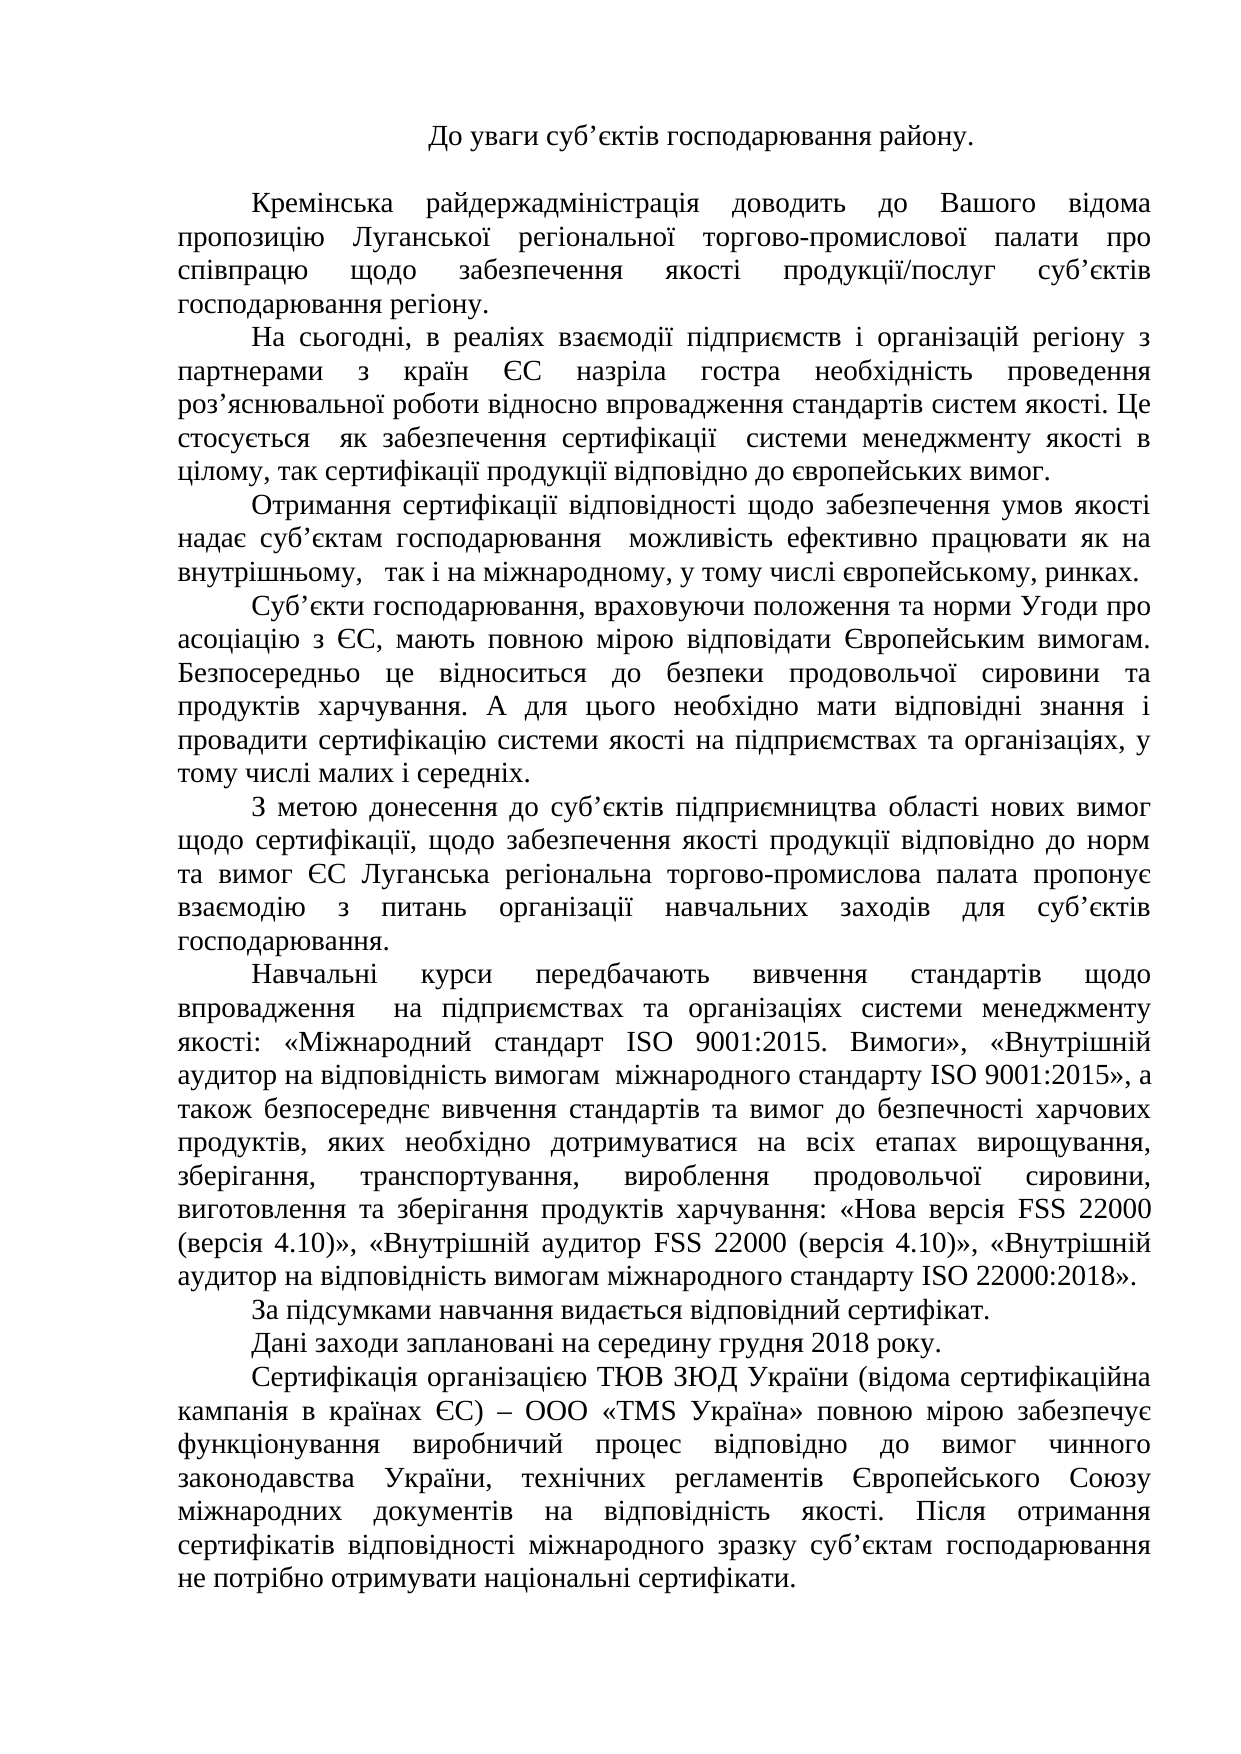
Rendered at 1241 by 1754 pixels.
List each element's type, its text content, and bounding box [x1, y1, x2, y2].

text Отримання сертифікації відповідності щодо забезпечення умов якості надає суб’єктам господарювання можливість ефективно працювати як на внутрішньому, так і на міжнародному, у тому числі європейському, ринках. [177, 487, 1152, 588]
text З метою донесення до суб’єктів підприємництва області нових вимог щодо сертифікації, щодо забезпечення якості продукції відповідно до норм та вимог ЄС Луганська регіональна торгово-промислова палата пропонує взаємодію з питань організації навчальних заходів для суб’єктів господарювання. [177, 789, 1152, 957]
text Дані заходи заплановані на середину грудня 2018 року. [177, 1326, 1152, 1359]
text Суб’єкти господарювання, враховуючи положення та норми Угоди про асоціацію з ЄС, мають повною мірою відповідати Європейським вимогам. Безпосередньо це відноситься до безпеки продовольчої сировини та продуктів харчування. А для цього необхідно мати відповідні знання і провадити сертифікацію системи якості на підприємствах та організаціях, у тому числі малих і середніх. [177, 588, 1152, 789]
text За підсумками навчання видається відповідний сертифікат. [177, 1292, 1152, 1326]
text На сьогодні, в реаліях взаємодії підприємств і організацій регіону з партнерами з країн ЄС назріла гостра необхідність проведення роз’яснювальної роботи відносно впровадження стандартів систем якості. Це стосується як забезпечення сертифікації системи менеджменту якості в цілому, так сертифікації продукції відповідно до європейських вимог. [177, 319, 1152, 487]
text Кремінська райдержадміністрація доводить до Вашого відома пропозицію Луганської регіональної торгово-промислової палати про співпрацю щодо забезпечення якості продукції/послуг суб’єктів господарювання регіону. [177, 185, 1152, 319]
text Сертифікація організацією ТЮВ ЗЮД України (відома сертифікаційна кампанія в країнах ЄС) – ООО «ТМS Україна» повною мірою забезпечує функціонування виробничий процес відповідно до вимог чинного законодавства України, технічних регламентів Європейського Союзу міжнародних документів на відповідність якості. Після отримання сертифікатів відповідності міжнародного зразку суб’єктам господарювання не потрібно отримувати національні сертифікати. [177, 1359, 1152, 1594]
text Навчальні курси передбачають вивчення стандартів щодо впровадження на підприємствах та організаціях системи менеджменту якості: «Міжнародний стандарт ISO 9001:2015. Вимоги», «Внутрішній аудитор на відповідність вимогам міжнародного стандарту ISO 9001:2015», а також безпосереднє вивчення стандартів та вимог до безпечності харчових продуктів, яких необхідно дотримуватися на всіх етапах вирощування, зберігання, транспортування, вироблення продовольчої сировини, виготовлення та зберігання продуктів харчування: «Нова версія FSS 22000 (версія 4.10)», «Внутрішній аудитор FSS 22000 (версія 4.10)», «Внутрішній аудитор на відповідність вимогам міжнародного стандарту ISO 22000:2018». [177, 957, 1152, 1292]
text До уваги суб’єктів господарювання району. [177, 118, 1152, 152]
